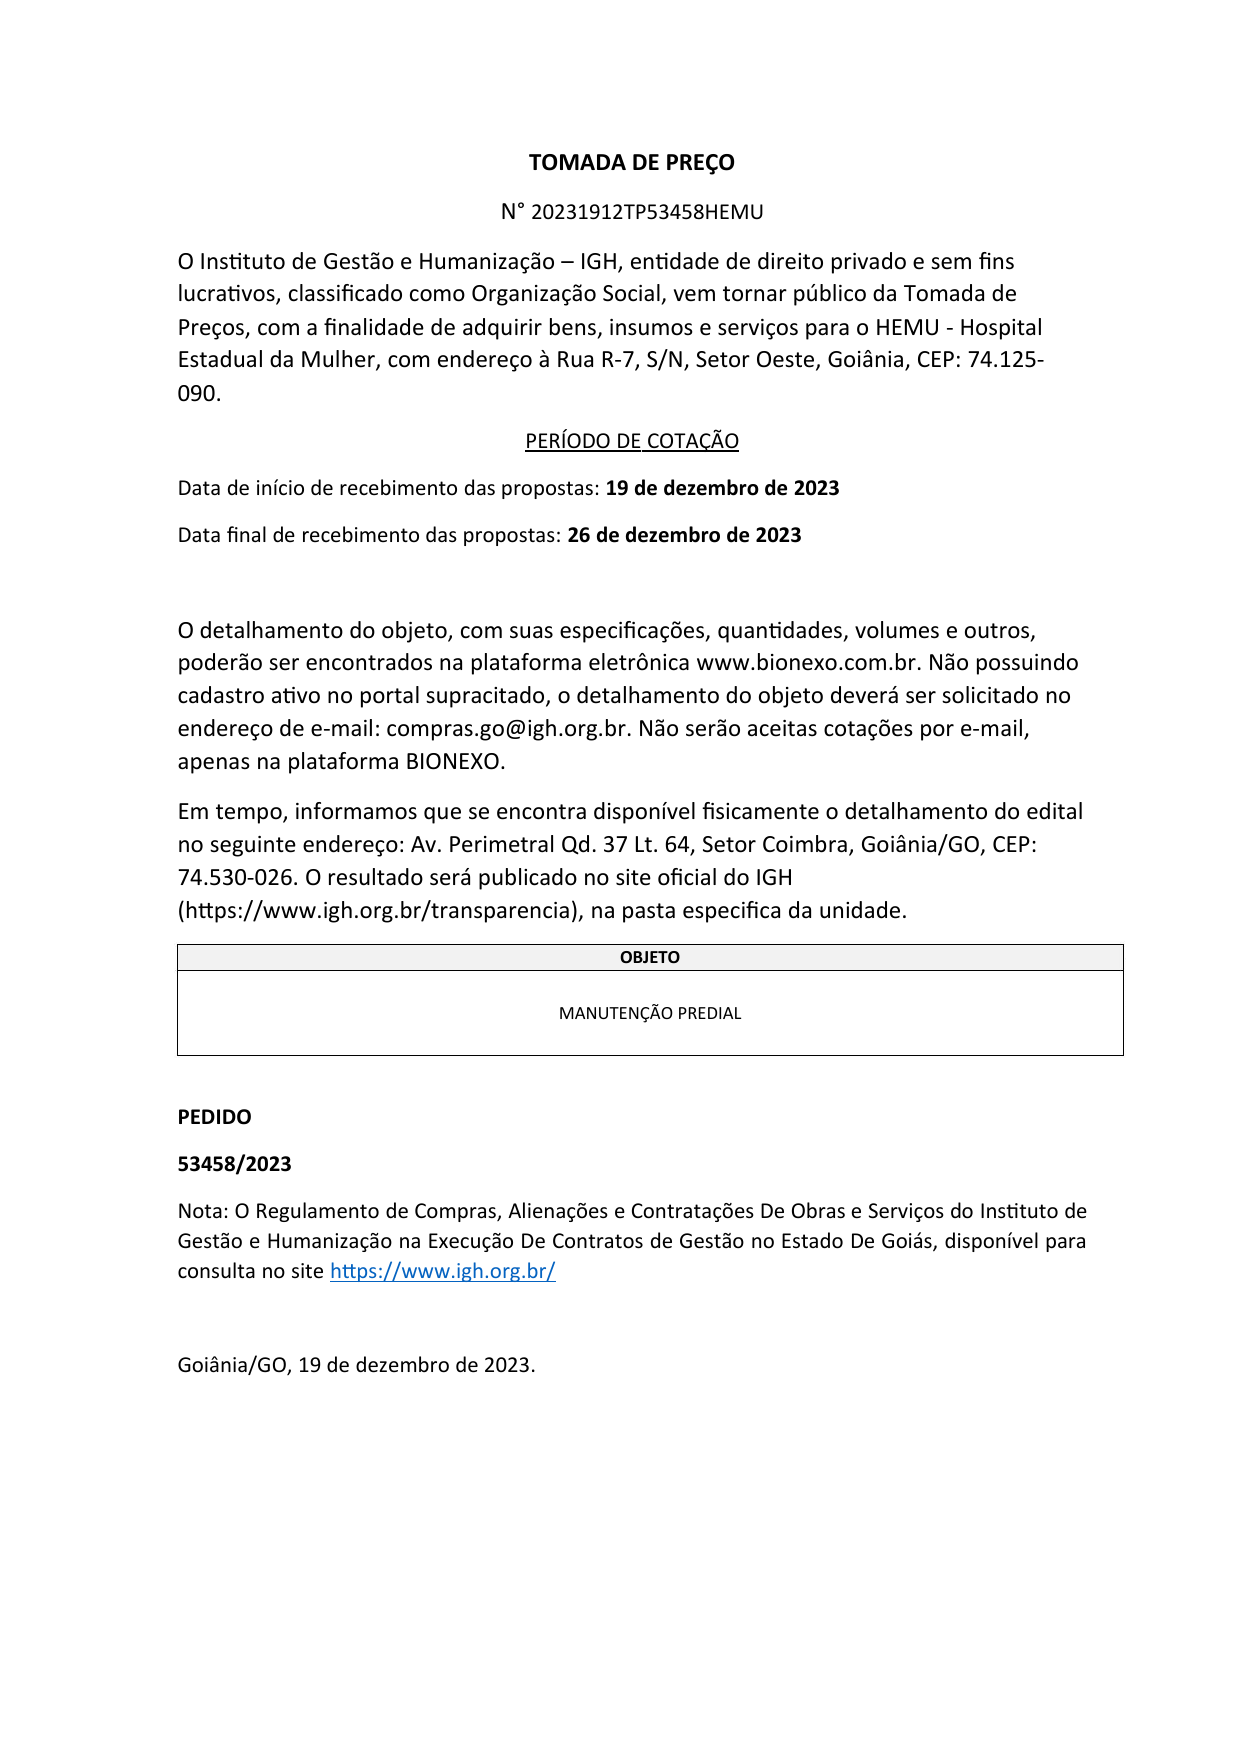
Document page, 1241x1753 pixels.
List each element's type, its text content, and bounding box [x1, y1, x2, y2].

text O detalhamento do objeto, com suas especificações, quantidades, volumes e outros, [177, 614, 1103, 644]
text Data de início de recebimento das propostas: 19 de dezembro de 2023 [177, 473, 863, 501]
text no seguinte endereço: Av. Perimetral Qd. 37 Lt. 64, Setor Coimbra, Goiânia/GO, CEP: [177, 828, 1107, 858]
text 3458/2023 [189, 1149, 317, 1177]
text Gestão e Humanização na Execução De Contratos de Gestão no Estado De Goiás, disponível para [177, 1226, 1111, 1254]
picture [174, 941, 1126, 1058]
text PERÍODO DE COTAÇÃO [525, 426, 764, 454]
text TOMADA DE PREÇO [529, 146, 760, 176]
text endereço de e-mail: compras.go@igh.org.br. Não serão aceitas cotações por e-mail, [177, 712, 1103, 743]
text (https://www.igh.org.br/transparencia), na pasta especifica da unidade. [177, 894, 933, 924]
text Goiânia/GO, 19 de dezembro de 2023. [177, 1350, 560, 1378]
text 90. [190, 377, 247, 407]
text Nota: O Regulamento de Compras, Alienações e Contratações De Obras e Serviços do Instituto de [177, 1196, 1111, 1224]
text consulta no site https://www.igh.org.br/ [177, 1256, 1111, 1284]
text 0 [177, 377, 190, 407]
text OBJETO [620, 946, 705, 968]
text Data final de recebimento das propostas: 26 de dezembro de 2023 [177, 520, 863, 548]
text N° 20231912TP53458HEMU [500, 195, 789, 226]
text Em tempo, informamos que se encontra disponível fisicamente o detalhamento do edital [177, 795, 1107, 825]
text 4.530-026. O resultado será publicado no site oficial do IGH [190, 861, 818, 891]
text poderão ser encontrados na plataforma eletrônica www.bionexo.com.br. Não possuindo [177, 646, 1103, 677]
text Estadual da Mulher, com endereço à Rua R-7, S/N, Setor Oeste, Goiânia, CEP: 74.125- [177, 343, 1069, 374]
text 7 [177, 861, 190, 891]
text MANUTENÇÃO PREDIAL [558, 1001, 766, 1024]
text lucrativos, classificado como Organização Social, vem tornar público da Tomada de [177, 277, 1069, 308]
text O Instituto de Gestão e Humanização – IGH, entidade de direito privado e sem fins [177, 245, 1069, 275]
text apenas na plataforma BIONEXO. [177, 745, 1103, 776]
text Preços, com a finalidade de adquirir bens, insumos e serviços para o HEMU - Hospital [177, 311, 1069, 341]
text cadastro ativo no portal supracitado, o detalhamento do objeto deverá ser solicitado no [177, 679, 1103, 710]
text PEDIDO [177, 1102, 277, 1130]
